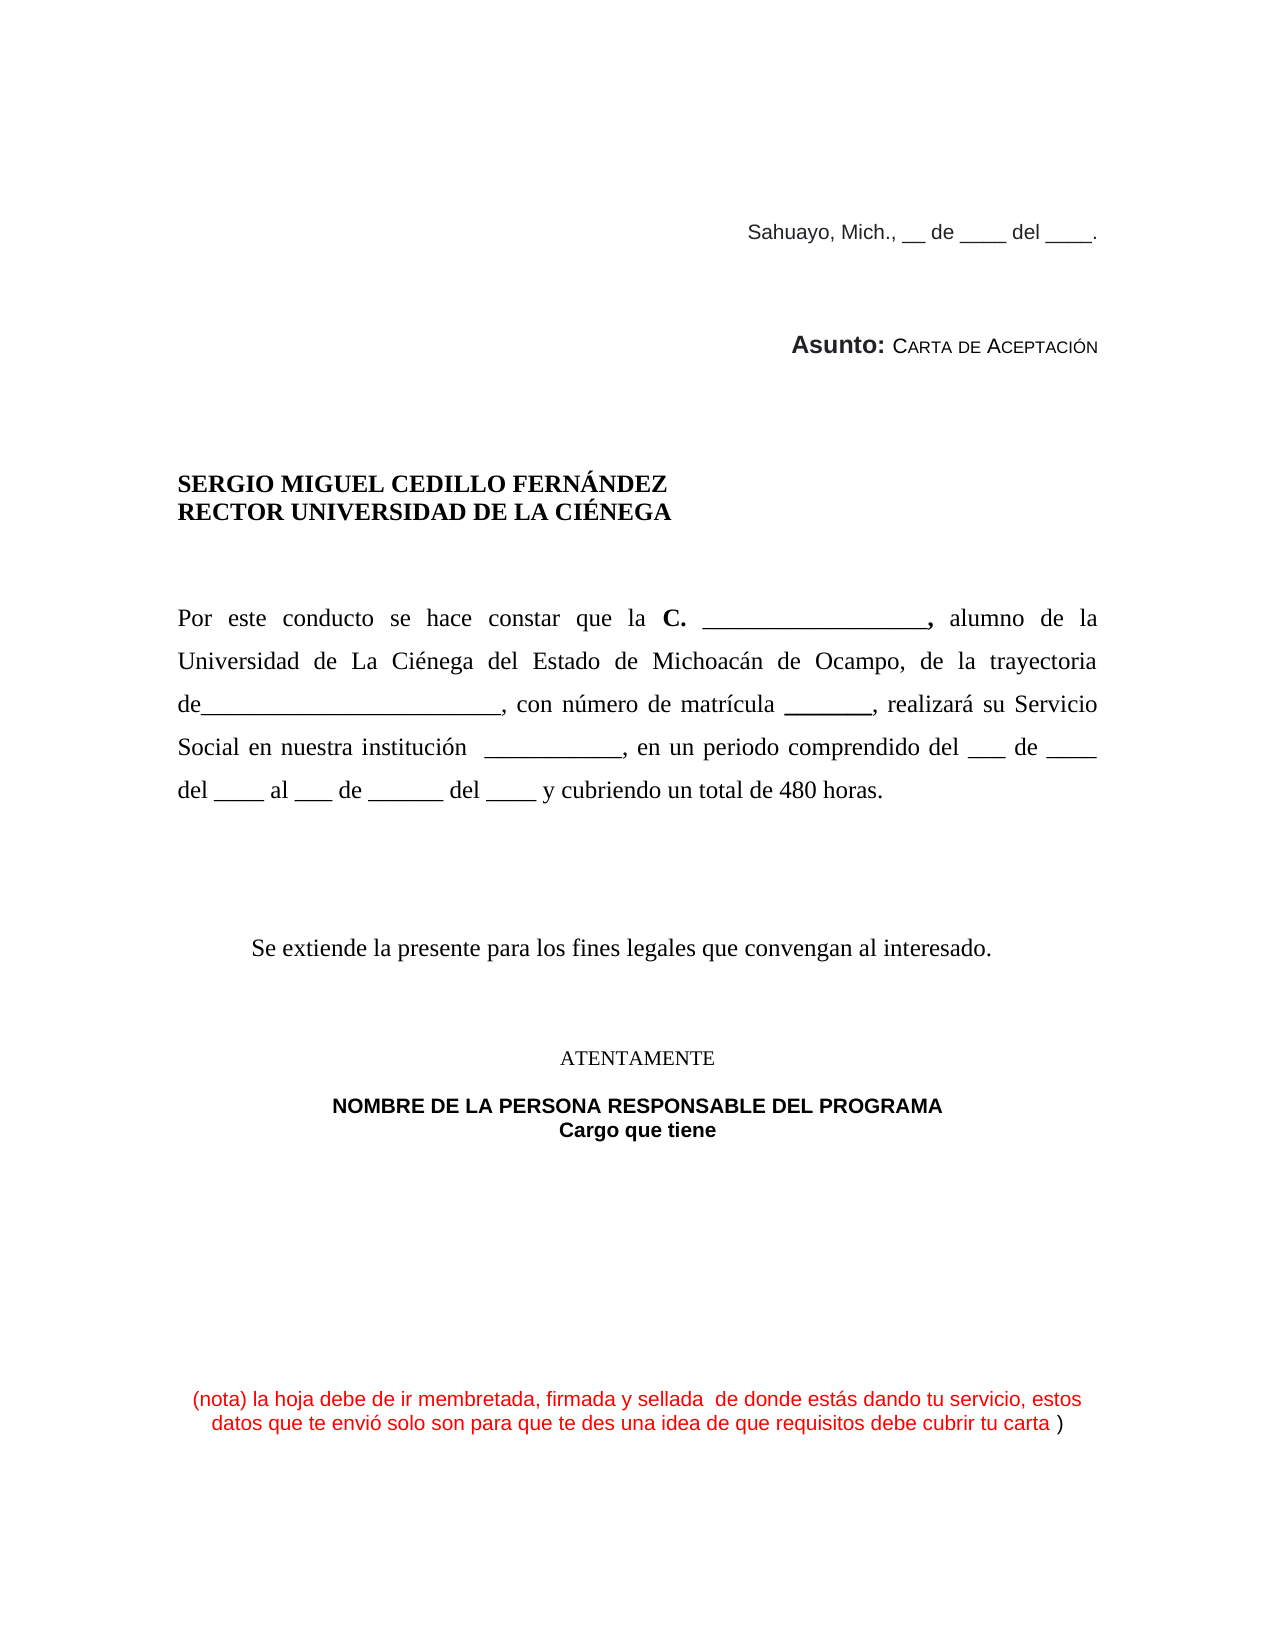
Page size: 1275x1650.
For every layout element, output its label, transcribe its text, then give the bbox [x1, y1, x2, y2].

text NOMBRE DE LA PERSONA RESPONSABLE DEL PROGRAMA [177, 1094, 1098, 1118]
text Cargo que tiene [177, 1118, 1098, 1142]
text ATENTAMENTE [177, 1046, 1098, 1070]
text RECTOR UNIVERSIDAD DE LA CIÉNEGA [177, 497, 1098, 526]
text Asunto: Carta de Aceptación [177, 330, 1098, 358]
text Sahuayo, Mich., __ de ____ del ____. [177, 219, 1098, 243]
text SERGIO MIGUEL CEDILLO FERNÁNDEZ [177, 469, 1098, 497]
text Por este conducto se hace constar que la C. __________________, alumno de la Universidad de La Ciénega del Estado de Michoacán de Ocampo, de la trayectoria de________________________, con número de matrícula _______, realizará su Servicio Social en nuestra institución ___________, en un periodo comprendido del ___ de ____ del ____ al ___ de ______ del ____ y cubriendo un total de 480 horas. [177, 603, 1098, 804]
text (nota) la hoja debe de ir membretada, firmada y sellada de donde estás dando tu servicio, estos datos que te envió solo son para que te des una idea de que requisitos debe cubrir tu carta ) [177, 1386, 1098, 1434]
text Se extiende la presente para los fines legales que convengan al interesado. [177, 933, 1098, 962]
